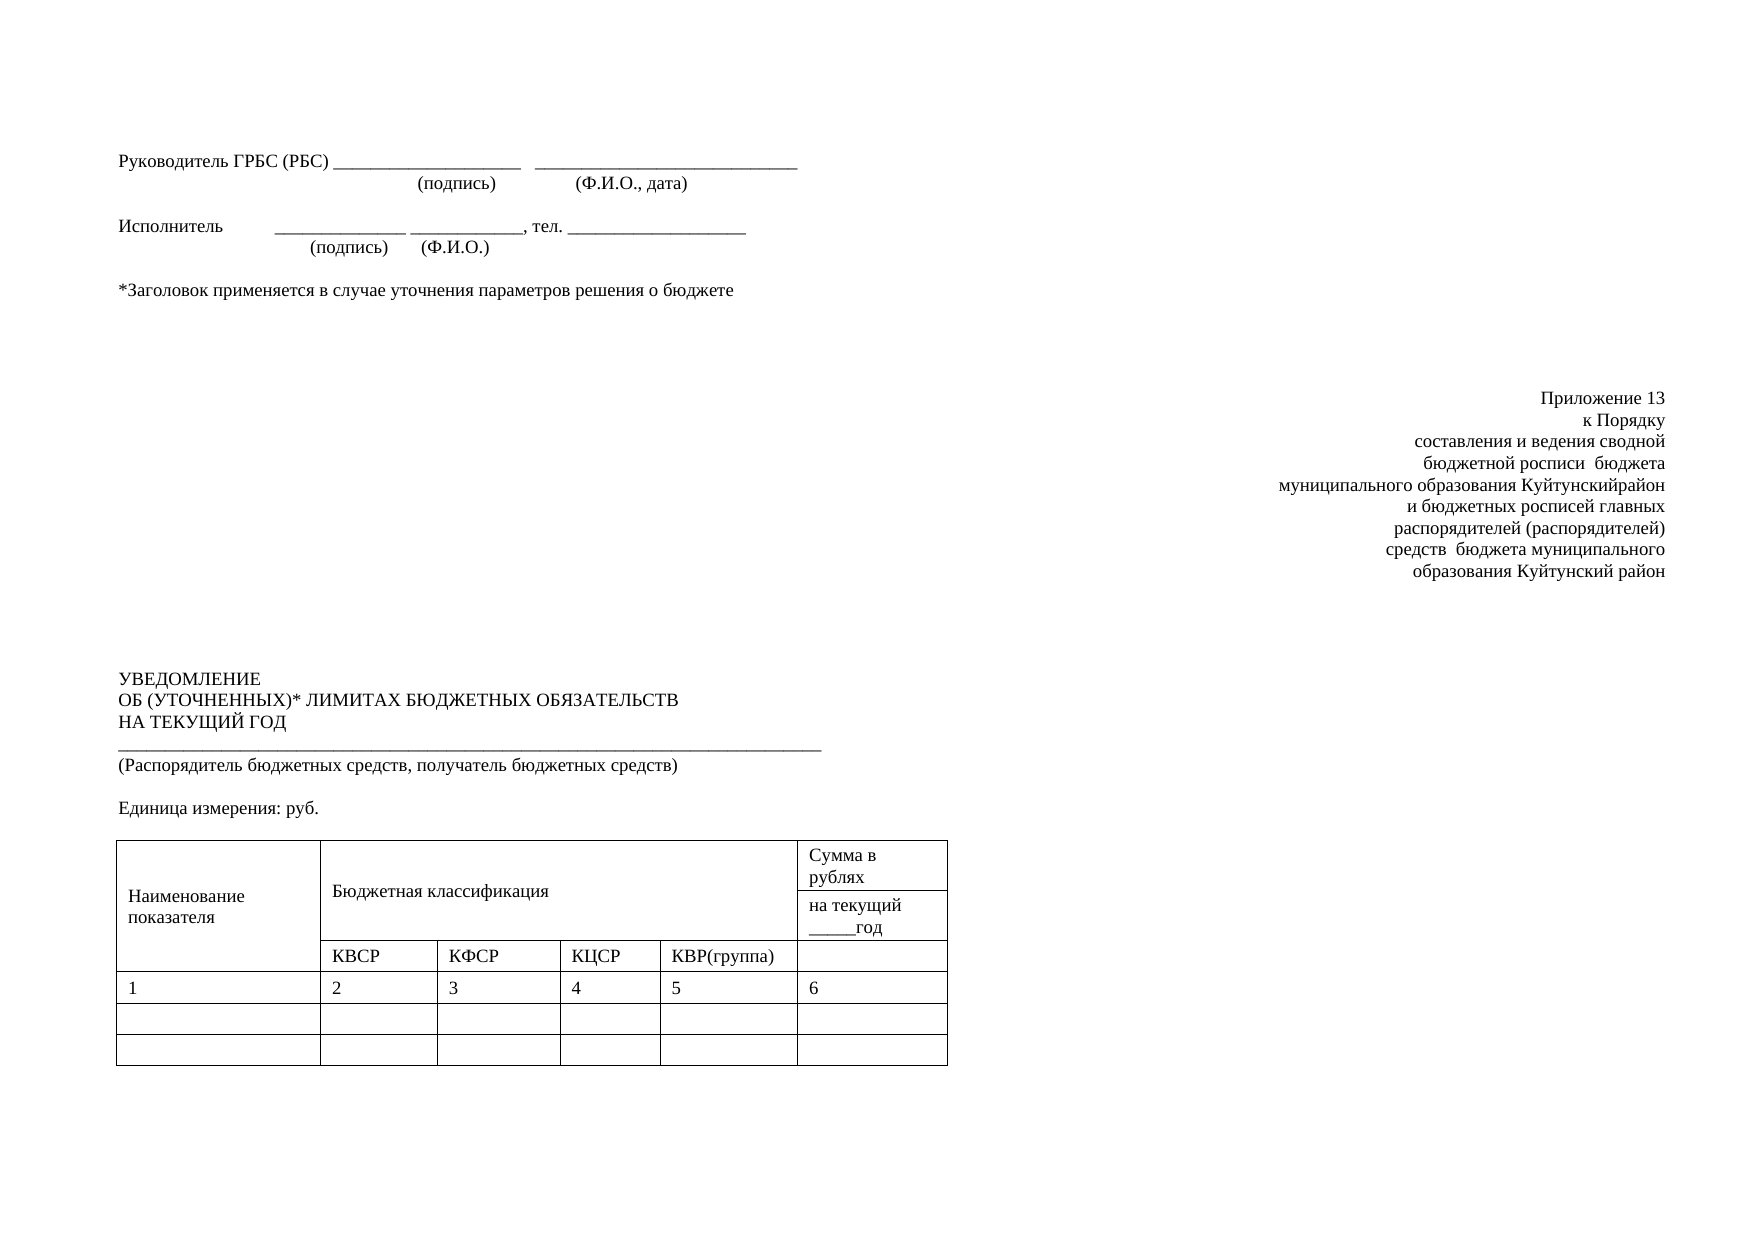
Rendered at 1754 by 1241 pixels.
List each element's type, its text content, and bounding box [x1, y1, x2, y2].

table_cell [561, 1035, 660, 1065]
table_cell КВСР [321, 941, 437, 971]
table_cell [117, 1004, 320, 1034]
text *Заголовок применяется в случае уточнения параметров решения о бюджете [118, 279, 1665, 301]
text ___________________________________________________________________________ [118, 732, 1665, 754]
text (подпись) (Ф.И.О., дата) [118, 172, 1665, 193]
table_cell КФСР [438, 941, 560, 971]
text составления и ведения сводной [708, 430, 1665, 452]
table_header Бюджетная классификация [321, 841, 797, 940]
text распорядителей (распорядителей) [708, 517, 1665, 538]
table_cell [117, 1035, 320, 1065]
table_cell 6 [798, 972, 947, 1002]
text образования Куйтунский район [708, 560, 1665, 581]
table_cell [798, 941, 947, 971]
table_cell [561, 1004, 660, 1034]
table_header Сумма в рублях [798, 841, 947, 890]
text бюджетной росписи бюджета [708, 452, 1665, 473]
table_cell [438, 1035, 560, 1065]
table_cell 3 [438, 972, 560, 1002]
table_header Наименование показателя [117, 841, 320, 971]
text ОБ (УТОЧНЕННЫХ)* ЛИМИТАХ БЮДЖЕТНЫХ ОБЯЗАТЕЛЬСТВ [118, 689, 1665, 711]
text Исполнитель ______________ ____________, тел. ___________________ [118, 215, 1665, 236]
table_cell [321, 1035, 437, 1065]
text Приложение 13 [708, 387, 1665, 409]
text УВЕДОМЛЕНИЕ [118, 667, 1665, 689]
table_cell 2 [321, 972, 437, 1002]
table_cell 1 [117, 972, 320, 1002]
table_cell КВР(группа) [661, 941, 797, 971]
text НА ТЕКУЩИЙ ГОД [118, 711, 1665, 732]
table_cell КЦСР [561, 941, 660, 971]
table_cell [798, 1004, 947, 1034]
table_cell 5 [661, 972, 797, 1002]
table_cell [661, 1035, 797, 1065]
text Руководитель ГРБС (РБС) ____________________ ____________________________ [118, 150, 1665, 172]
table_cell [438, 1004, 560, 1034]
text и бюджетных росписей главных [708, 495, 1665, 517]
table_cell 4 [561, 972, 660, 1002]
text муниципального образования Куйтунскийрайон [708, 473, 1665, 495]
table_cell [798, 1035, 947, 1065]
table_cell [661, 1004, 797, 1034]
text Единица измерения: руб. [118, 797, 1665, 818]
text (Распорядитель бюджетных средств, получатель бюджетных средств) [118, 754, 1665, 775]
text (подпись) (Ф.И.О.) [118, 236, 1665, 258]
text к Порядку [708, 409, 1665, 430]
table_cell на текущий _____год [798, 891, 947, 940]
text средств бюджета муниципального [708, 538, 1665, 560]
table_cell [321, 1004, 437, 1034]
